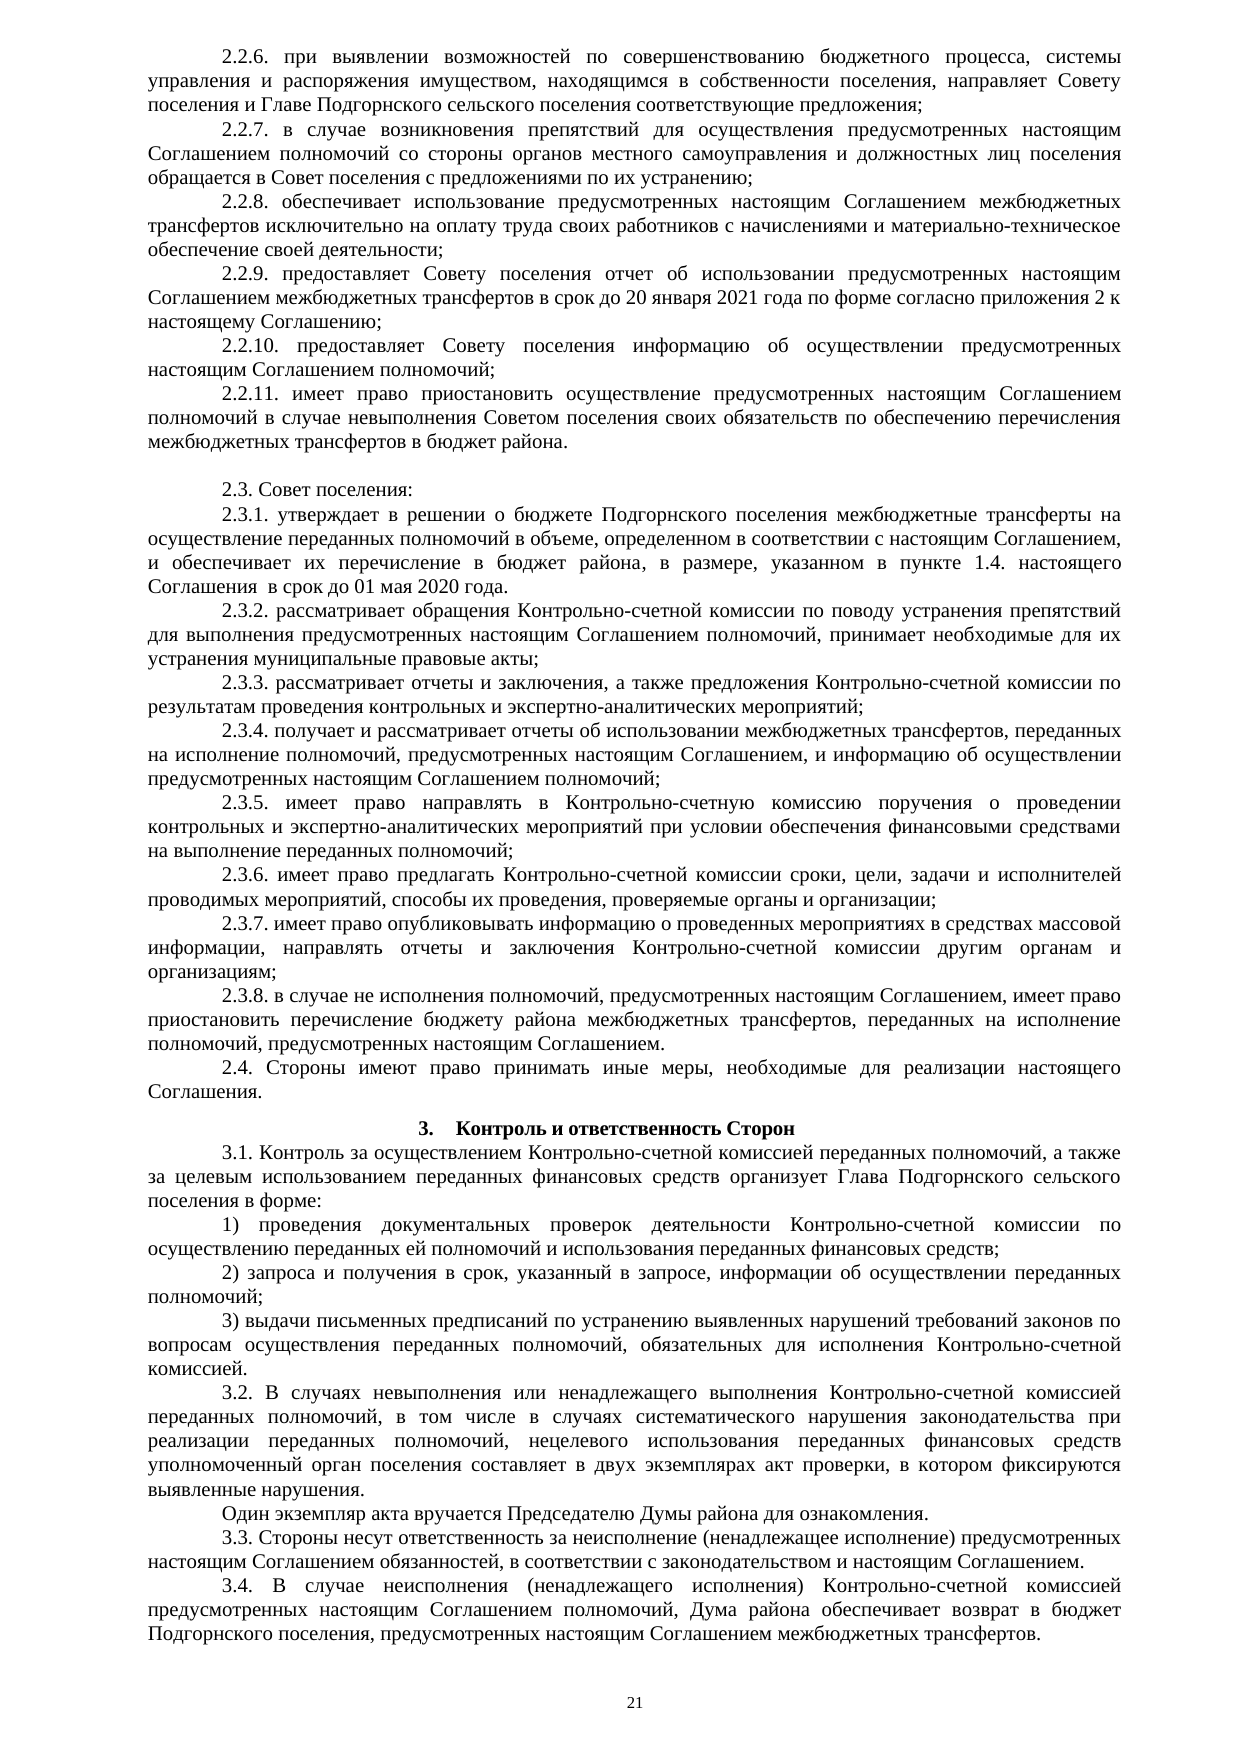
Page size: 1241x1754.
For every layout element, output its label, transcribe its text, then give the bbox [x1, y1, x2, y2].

text 2.3.6. имеет право предлагать Контрольно-счетной комиссии сроки, цели, задачи и исполнителей проводимых мероприятий, способы их проведения, проверяемые органы и организации; [148, 862, 1122, 911]
text 3.1. Контроль за осуществлением Контрольно-счетной комиссией переданных полномочий, а также за целевым использованием переданных финансовых средств организует Глава Подгорнского сельского поселения в форме: [148, 1139, 1122, 1212]
text 2.2.7. в случае возникновения препятствий для осуществления предусмотренных настоящим Соглашением полномочий со стороны органов местного самоуправления и должностных лиц поселения обращается в Совет поселения с предложениями по их устранению; [148, 116, 1122, 189]
text 2.3.2. рассматривает обращения Контрольно-счетной комиссии по поводу устранения препятствий для выполнения предусмотренных настоящим Соглашением полномочий, принимает необходимые для их устранения муниципальные правовые акты; [148, 598, 1122, 670]
text 2.4. Стороны имеют право принимать иные меры, необходимые для реализации настоящего Соглашения. [148, 1055, 1122, 1103]
text 3.2. В случаях невыполнения или ненадлежащего выполнения Контрольно-счетной комиссией переданных полномочий, в том числе в случаях систематического нарушения законодательства при реализации переданных полномочий, нецелевого использования переданных финансовых средств уполномоченный орган поселения составляет в двух экземплярах акт проверки, в котором фиксируются выявленные нарушения. [148, 1380, 1122, 1501]
text 2.2.10. предоставляет Совету поселения информацию об осуществлении предусмотренных настоящим Соглашением полномочий; [148, 333, 1122, 381]
text 2.3.8. в случае не исполнения полномочий, предусмотренных настоящим Соглашением, имеет право приостановить перечисление бюджету района межбюджетных трансфертов, переданных на исполнение полномочий, предусмотренных настоящим Соглашением. [148, 983, 1122, 1055]
text 2.3.7. имеет право опубликовывать информацию о проведенных мероприятиях в средствах массовой информации, направлять отчеты и заключения Контрольно-счетной комиссии другим органам и организациям; [148, 911, 1122, 983]
text 3.4. В случае неисполнения (ненадлежащего исполнения) Контрольно-счетной комиссией предусмотренных настоящим Соглашением полномочий, Дума района обеспечивает возврат в бюджет Подгорнского поселения, предусмотренных настоящим Соглашением межбюджетных трансфертов. [148, 1573, 1122, 1645]
text 1) проведения документальных проверок деятельности Контрольно-счетной комиссии по осуществлению переданных ей полномочий и использования переданных финансовых средств; [148, 1212, 1122, 1260]
text 2.3.5. имеет право направлять в Контрольно-счетную комиссию поручения о проведении контрольных и экспертно-аналитических мероприятий при условии обеспечения финансовыми средствами на выполнение переданных полномочий; [148, 790, 1122, 862]
text 2.3. Совет поселения: [148, 477, 1122, 501]
text 2.3.4. получает и рассматривает отчеты об использовании межбюджетных трансфертов, переданных на исполнение полномочий, предусмотренных настоящим Соглашением, и информацию об осуществлении предусмотренных настоящим Соглашением полномочий; [148, 718, 1122, 790]
text 2.2.8. обеспечивает использование предусмотренных настоящим Соглашением межбюджетных трансфертов исключительно на оплату труда своих работников с начислениями и материально-техническое обеспечение своей деятельности; [148, 189, 1122, 261]
text 2.2.9. предоставляет Совету поселения отчет об использовании предусмотренных настоящим Соглашением межбюджетных трансфертов в срок до 20 января 2021 года по форме согласно приложения 2 к настоящему Соглашению; [148, 261, 1122, 333]
text 3) выдачи письменных предписаний по устранению выявленных нарушений требований законов по вопросам осуществления переданных полномочий, обязательных для исполнения Контрольно-счетной комиссией. [148, 1308, 1122, 1380]
list Контроль и ответственность Сторон [148, 1116, 1066, 1139]
text 2.2.11. имеет право приостановить осуществление предусмотренных настоящим Соглашением полномочий в случае невыполнения Советом поселения своих обязательств по обеспечению перечисления межбюджетных трансфертов в бюджет района. [148, 381, 1122, 453]
text 2) запроса и получения в срок, указанный в запросе, информации об осуществлении переданных полномочий; [148, 1260, 1122, 1308]
text 2.3.3. рассматривает отчеты и заключения, а также предложения Контрольно-счетной комиссии по результатам проведения контрольных и экспертно-аналитических мероприятий; [148, 670, 1122, 718]
text 2.3.1. утверждает в решении о бюджете Подгорнского поселения межбюджетные трансферты на осуществление переданных полномочий в объеме, определенном в соответствии с настоящим Соглашением, и обеспечивает их перечисление в бюджет района, в размере, указанном в пункте 1.4. настоящего Соглашения в срок до 01 мая 2020 года. [148, 501, 1122, 598]
text 2.2.6. при выявлении возможностей по совершенствованию бюджетного процесса, системы управления и распоряжения имуществом, находящимся в собственности поселения, направляет Совету поселения и Главе Подгорнского сельского поселения соответствующие предложения; [148, 44, 1122, 116]
text Один экземпляр акта вручается Председателю Думы района для ознакомления. [148, 1501, 1122, 1524]
text 3.3. Стороны несут ответственность за неисполнение (ненадлежащее исполнение) предусмотренных настоящим Соглашением обязанностей, в соответствии с законодательством и настоящим Соглашением. [148, 1524, 1122, 1573]
